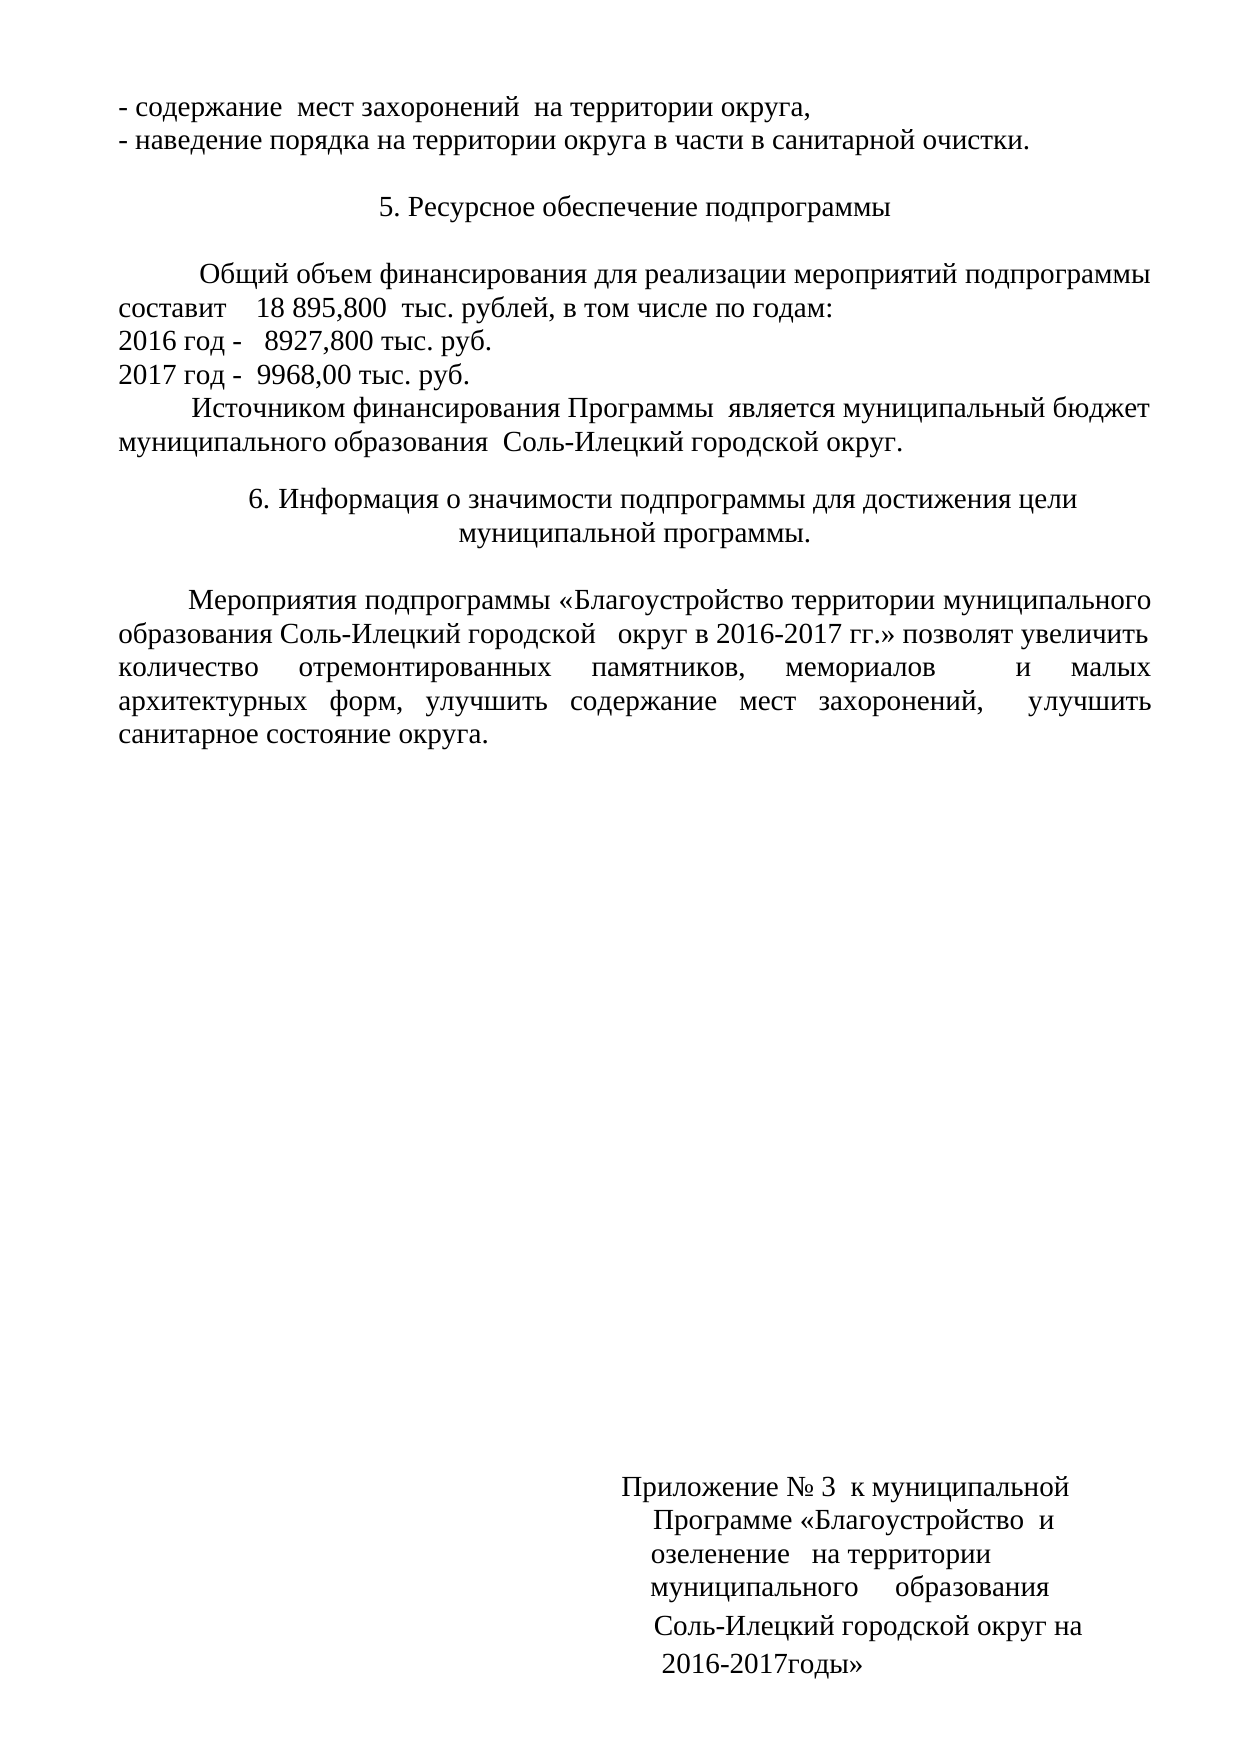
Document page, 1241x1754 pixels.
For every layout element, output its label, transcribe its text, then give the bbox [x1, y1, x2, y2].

text озеленение на территории [118, 1536, 1152, 1569]
text Приложение № 3 к муниципальной [118, 1469, 1152, 1502]
text 2016-2017годы» [118, 1647, 1152, 1680]
text 5. Ресурсное обеспечение подпрограммы [118, 189, 1152, 223]
text 2016 год - 8927,800 тыс. руб. [118, 323, 1152, 357]
text количество отремонтированных памятников, мемориалов и малых архитектурных форм, улучшить содержание мест захоронений, улучшить санитарное состояние округа. [118, 649, 1152, 750]
text - наведение порядка на территории округа в части в санитарной очистки. [118, 122, 1152, 156]
text - содержание мест захоронений на территории округа, [118, 89, 1152, 122]
text 2017 год - 9968,00 тыс. руб. [118, 357, 1152, 391]
text 6. Информация о значимости подпрограммы для достижения цели муниципальной программы. [118, 482, 1152, 549]
text Программе «Благоустройство и [118, 1502, 1152, 1536]
text Мероприятия подпрограммы «Благоустройство территории муниципального образования Соль-Илецкий городской округ в 2016-2017 гг.» позволят увеличить [118, 582, 1152, 649]
text Источником финансирования Программы является муниципальный бюджет муниципального образования Соль-Илецкий городской округ. [118, 391, 1152, 458]
text Соль-Илецкий городской округ на [118, 1608, 1152, 1642]
text муниципального образования [118, 1569, 1152, 1603]
text Общий объем финансирования для реализации мероприятий подпрограммы составит 18 895,800 тыс. рублей, в том числе по годам: [118, 256, 1152, 323]
